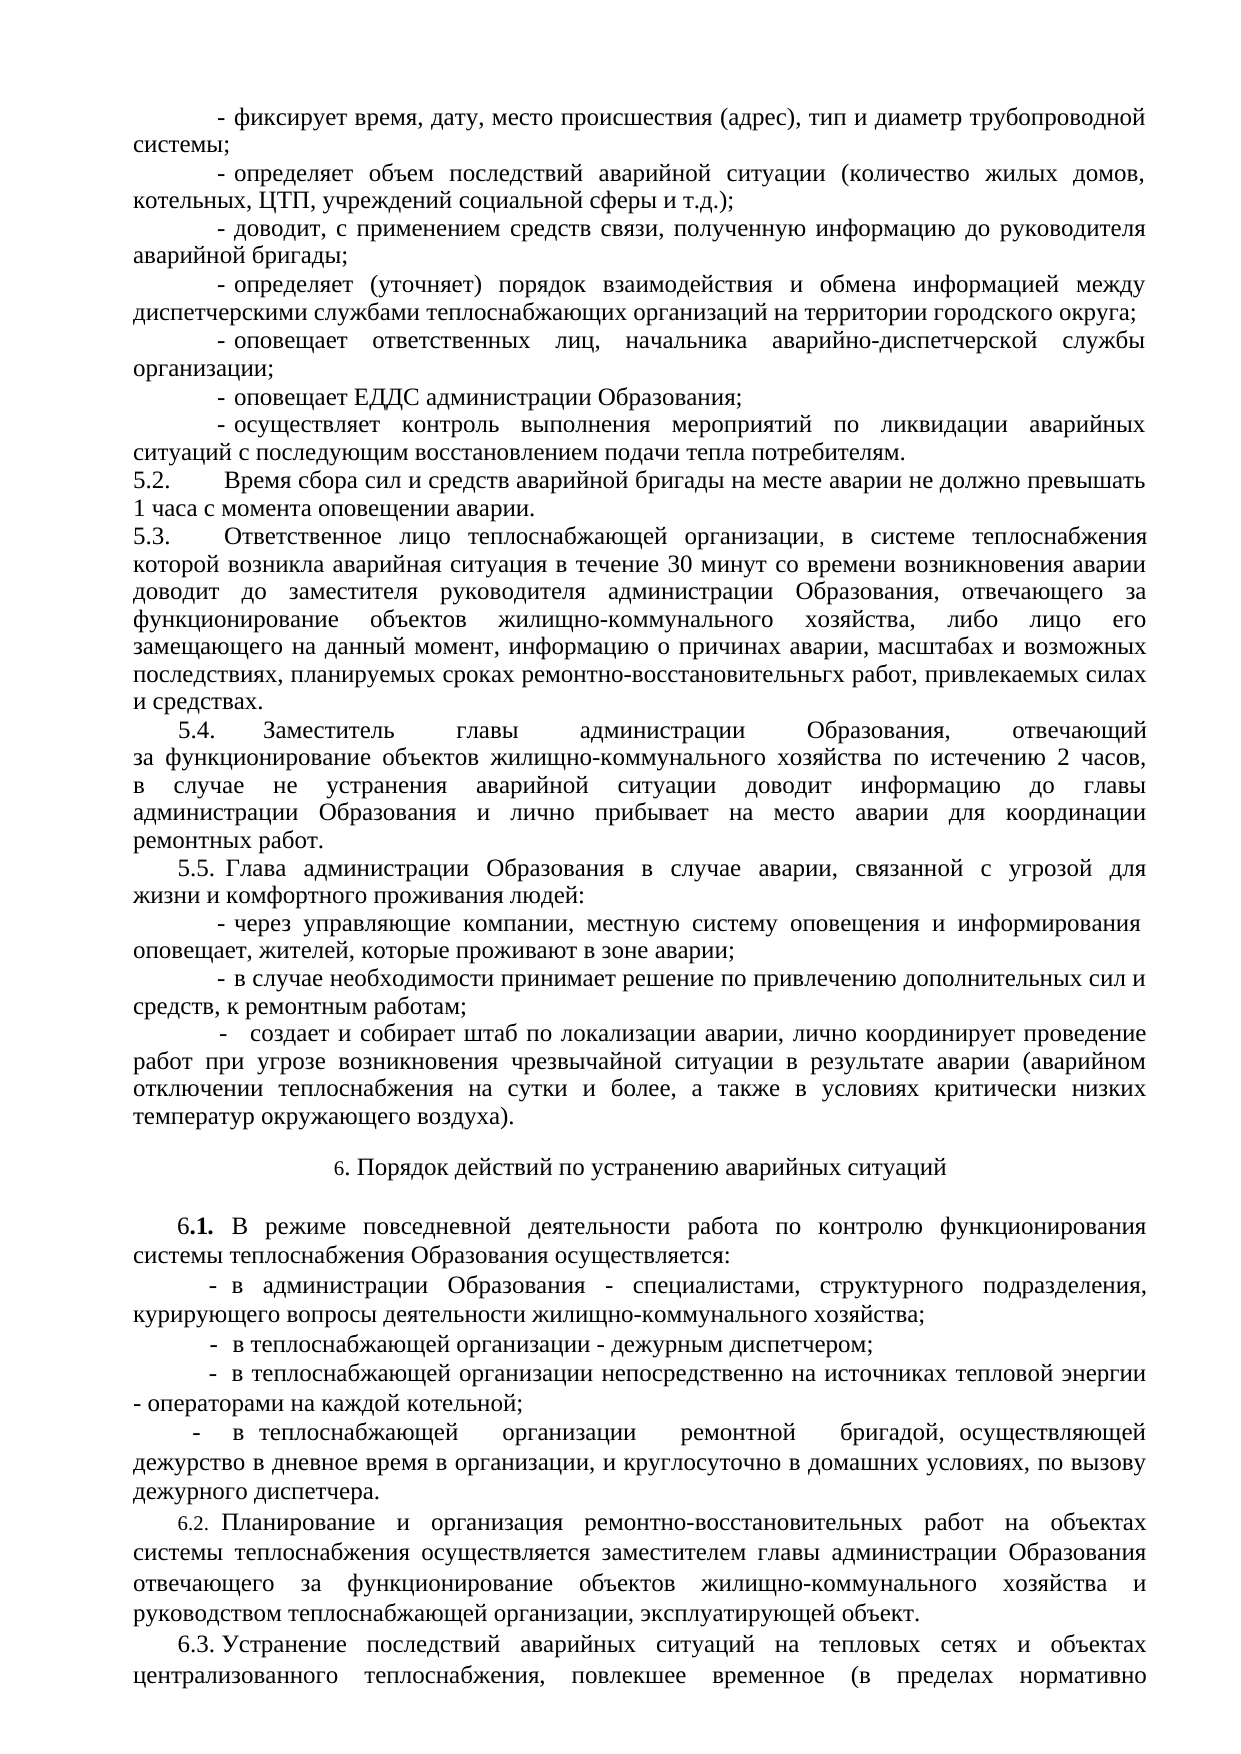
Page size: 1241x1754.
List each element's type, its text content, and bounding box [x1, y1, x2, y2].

text 6.1. В режиме повседневной деятельности работа по контролю функционирования системы теплоснабжения Образования осуществляется: [133, 1212, 1147, 1269]
list оповещает ЕДДС администрации Образования; [217, 383, 1147, 411]
list через управляющие компании, местную систему оповещения и информирования оповещает, жителей, которые проживают в зоне аварии; [133, 909, 1142, 964]
list в теплоснабжающей организации ремонтной бригадой, осуществляющей дежурство в дневное время в организации, и круглосуточно в домашних условиях, по вызову дежурного диспетчера. [133, 1417, 1147, 1505]
text 6. Порядок действий по устранению аварийных ситуаций [133, 1152, 1147, 1181]
list фиксирует время, дату, место происшествия (адрес), тип и диаметр трубопроводной системы; [133, 103, 1146, 158]
text 5.4. Заместитель главы администрации Образования, отвечающий за функционирование объектов жилищно-коммунального хозяйства по истечению 2 часов, в случае не устранения аварийной ситуации доводит информацию до главы администрации Образования и лично прибывает на место аварии для координации ремонтных работ. [133, 716, 1147, 853]
list в случае необходимости принимает решение по привлечению дополнительных сил и средств, к ремонтным работам; [133, 964, 1147, 1019]
list доводит, с применением средств связи, полученную информацию до руководителя аварийной бригады; [133, 214, 1146, 269]
list Время сбора сил и средств аварийной бригады на месте аварии не должно превышать 1 часа с момента оповещении аварии. [133, 467, 1147, 522]
list осуществляет контроль выполнения мероприятий по ликвидации аварийных ситуаций с последующим восстановлением подачи тепла потребителям. [133, 411, 1146, 466]
list Ответственное лицо теплоснабжающей организации, в системе теплоснабжения которой возникла аварийная ситуация в течение 30 минут со времени возникновения аварии доводит до заместителя руководителя администрации Образования, отвечающего за функционирование объектов жилищно-коммунального хозяйства, либо лицо его замещающего на данный момент, информацию о причинах аварии, масштабах и возможных последствиях, планируемых сроках ремонтно-восстановительньгх работ, привлекаемых силах и средствах. [133, 522, 1147, 715]
list в теплоснабжающей организации непосредственно на источниках тепловой энергии - операторами на каждой котельной; [133, 1358, 1147, 1417]
text - создает и собирает штаб по локализации аварии, лично координирует проведение работ при угрозе возникновения чрезвычайной ситуации в результате аварии (аварийном отключении теплоснабжения на сутки и более, а также в условиях критически низких температур окружающего воздуха). [133, 1019, 1147, 1129]
list Планирование и организация ремонтно-восстановительных работ на объектах системы теплоснабжения осуществляется заместителем главы администрации Образования отвечающего за функционирование объектов жилищно-коммунального хозяйства и руководством теплоснабжающей организации, эксплуатирующей объект. [133, 1506, 1147, 1628]
list в теплоснабжающей организации - дежурным диспетчером; [209, 1328, 1147, 1358]
list определяет (уточняет) порядок взаимодействия и обмена информацией между диспетчерскими службами теплоснабжающих организаций на территории городского округа; [133, 271, 1146, 326]
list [133, 1628, 1147, 1689]
text 5.5. Глава администрации Образования в случае аварии, связанной с угрозой для жизни и комфортного проживания людей: [133, 854, 1147, 909]
list в администрации Образования - специалистами, структурного подразделения, курирующего вопросы деятельности жилищно-коммунального хозяйства; [133, 1269, 1147, 1328]
list оповещает ответственных лиц, начальника аварийно-диспетчерской службы организации; [133, 327, 1146, 382]
list определяет объем последствий аварийной ситуации (количество жилых домов, котельных, ЦТП, учреждений социальной сферы и т.д.); [133, 159, 1146, 214]
